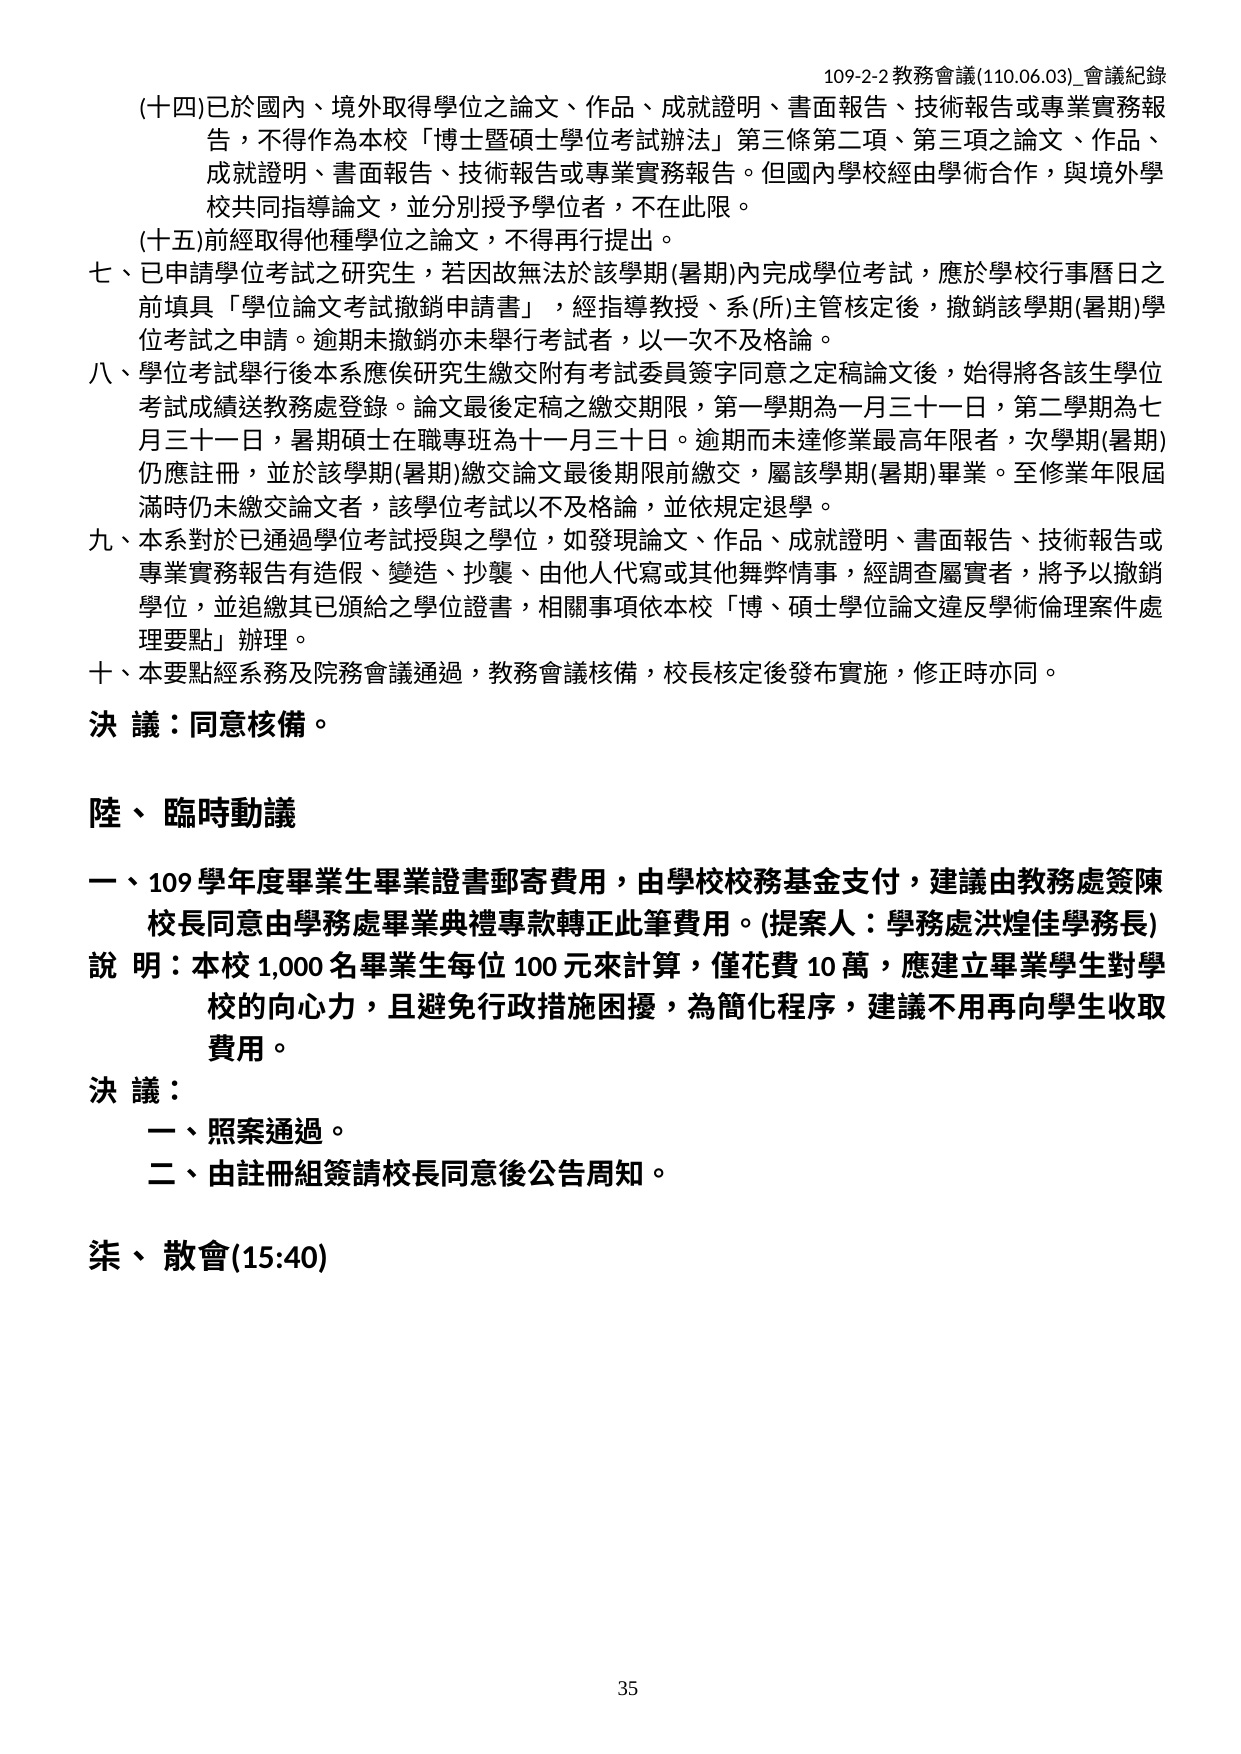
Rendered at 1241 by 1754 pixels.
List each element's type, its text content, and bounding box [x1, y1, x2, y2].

list 臨時動議 [89, 787, 1167, 835]
text 說 明：本校1,000名畢業生每位100元來計算，僅花費10萬，應建立畢業學生對學校的向心力，且避免行政措施困擾，為簡化程序，建議不用再向學生收取費用。 [89, 943, 1167, 1068]
text 七、已申請學位考試之研究生，若因故無法於該學期(暑期)內完成學位考試，應於學校行事曆日之前填具「學位論文考試撤銷申請書」，經指導教授、系(所)主管核定後，撤銷該學期(暑期)學位考試之申請。逾期未撤銷亦未舉行考試者，以一次不及格論。 [89, 256, 1167, 356]
text 十、本要點經系務及院務會議通過，教務會議核備，校長核定後發布實施，修正時亦同。 [89, 656, 1167, 689]
list 照案通過。 [148, 1109, 1167, 1151]
text 決 議：同意核備。 [89, 702, 1167, 744]
text 決 議： [89, 1068, 1167, 1109]
list 由註冊組簽請校長同意後公告周知。 [148, 1151, 1167, 1193]
text 一、109學年度畢業生畢業證書郵寄費用，由學校校務基金支付，建議由教務處簽陳校長同意由學務處畢業典禮專款轉正此筆費用。(提案人：學務處洪煌佳學務長) [89, 859, 1167, 943]
text (十四)已於國內、境外取得學位之論文、作品、成就證明、書面報告、技術報告或專業實務報告，不得作為本校「博士暨碩士學位考試辦法」第三條第二項、第三項之論文、作品、成就證明、書面報告、技術報告或專業實務報告。但國內學校經由學術合作，與境外學校共同指導論文，並分別授予學位者，不在此限。 [139, 89, 1167, 223]
list 散會(15:40) [89, 1230, 1167, 1278]
text 九、本系對於已通過學位考試授與之學位，如發現論文、作品、成就證明、書面報告、技術報告或專業實務報告有造假、變造、抄襲、由他人代寫或其他舞弊情事，經調查屬實者，將予以撤銷學位，並追繳其已頒給之學位證書，相關事項依本校「博、碩士學位論文違反學術倫理案件處理要點」辦理。 [89, 523, 1167, 656]
text (十五)前經取得他種學位之論文，不得再行提出。 [139, 223, 1167, 256]
text 八、學位考試舉行後本系應俟研究生繳交附有考試委員簽字同意之定稿論文後，始得將各該生學位考試成績送教務處登錄。論文最後定稿之繳交期限，第一學期為一月三十一日，第二學期為七月三十一日，暑期碩士在職專班為十一月三十日。逾期而未達修業最高年限者，次學期(暑期)仍應註冊，並於該學期(暑期)繳交論文最後期限前繳交，屬該學期(暑期)畢業。至修業年限屆滿時仍未繳交論文者，該學位考試以不及格論，並依規定退學。 [89, 356, 1167, 523]
